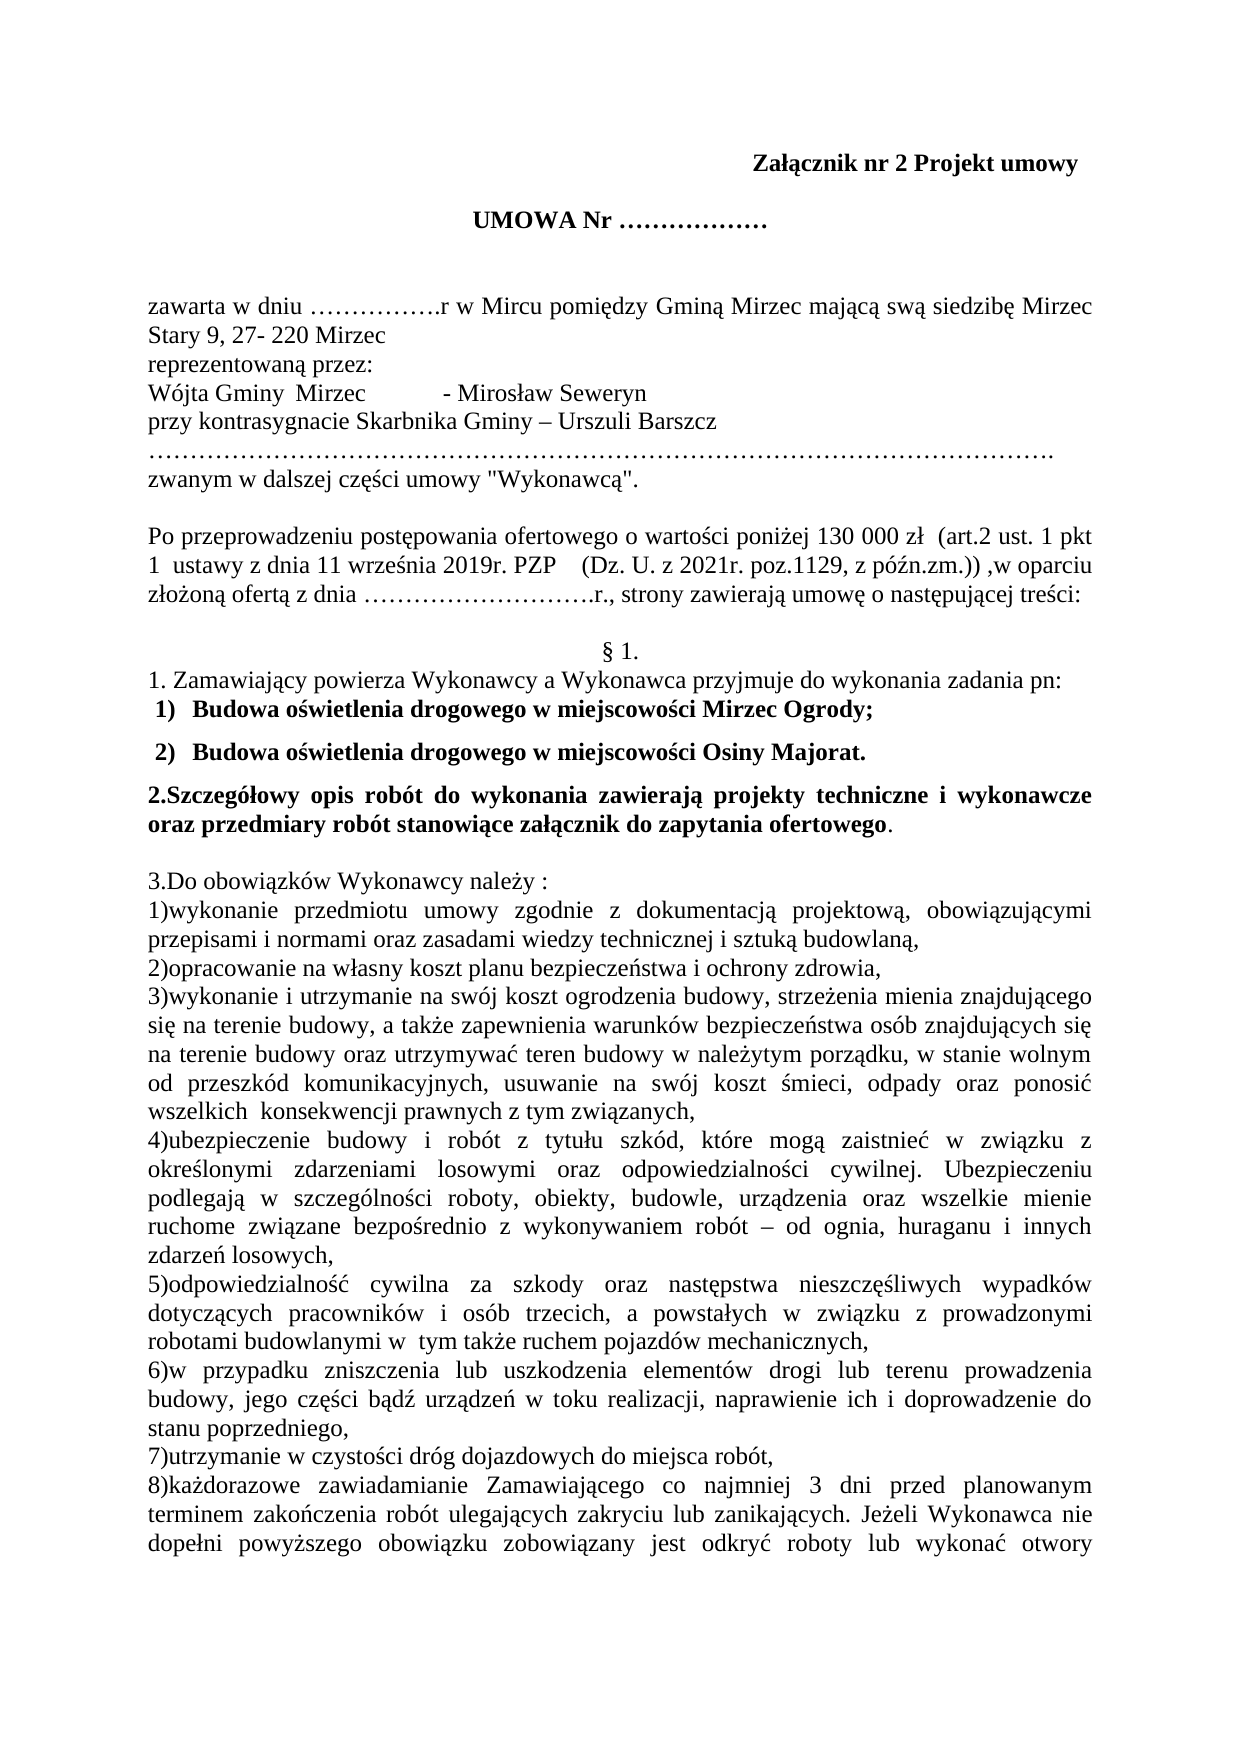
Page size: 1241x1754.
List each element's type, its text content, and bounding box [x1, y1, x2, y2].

text 2.Szczegółowy opis robót do wykonania zawierają projekty techniczne i wykonawcze oraz przedmiary robót stanowiące załącznik do zapytania ofertowego. [148, 780, 1093, 838]
text 7)utrzymanie w czystości dróg dojazdowych do miejsca robót, [148, 1441, 1093, 1470]
text Wójta Gminy Mirzec - Mirosław Seweryn [148, 378, 1093, 406]
text reprezentowaną przez: [148, 349, 1093, 378]
text zawarta w dniu …………….r w Mircu pomiędzy Gminą Mirzec mającą swą siedzibę Mirzec Stary 9, 27- 220 Mirzec [148, 291, 1093, 349]
text 1. Zamawiający powierza Wykonawcy a Wykonawca przyjmuje do wykonania zadania pn: [148, 665, 1093, 694]
text Załącznik nr 2 Projekt umowy [738, 148, 1093, 176]
text przy kontrasygnacie Skarbnika Gminy – Urszuli Barszcz [148, 406, 1093, 435]
text 3.Do obowiązków Wykonawcy należy : [148, 866, 1093, 895]
text § 1. [148, 636, 1093, 665]
text 4)ubezpieczenie budowy i robót z tytułu szkód, które mogą zaistnieć w związku z określonymi zdarzeniami losowymi oraz odpowiedzialności cywilnej. Ubezpieczeniu podlegają w szczególności roboty, obiekty, budowle, urządzenia oraz wszelkie mienie ruchome związane bezpośrednio z wykonywaniem robót – od ognia, huraganu i innych zdarzeń losowych, [148, 1125, 1093, 1269]
list Budowa oświetlenia drogowego w miejscowości Osiny Majorat. [154, 737, 1093, 766]
text 5)odpowiedzialność cywilna za szkody oraz następstwa nieszczęśliwych wypadków dotyczących pracowników i osób trzecich, a powstałych w związku z prowadzonymi robotami budowlanymi w tym także ruchem pojazdów mechanicznych, [148, 1269, 1093, 1355]
text UMOWA Nr ……………… [148, 205, 1093, 234]
text ………………………………………………………………………………………………. zwanym w dalszej części umowy "Wykonawcą". [148, 435, 1093, 493]
text 6)w przypadku zniszczenia lub uszkodzenia elementów drogi lub terenu prowadzenia budowy, jego części bądź urządzeń w toku realizacji, naprawienie ich i doprowadzenie do stanu poprzedniego, [148, 1355, 1093, 1441]
text Po przeprowadzeniu postępowania ofertowego o wartości poniżej 130 000 zł (art.2 ust. 1 pkt 1 ustawy z dnia 11 września 2019r. PZP (Dz. U. z 2021r. poz.1129, z późn.zm.)) ,w oparciu złożoną ofertą z dnia ……………………….r., strony zawierają umowę o następującej treści: [148, 521, 1093, 608]
text 1)wykonanie przedmiotu umowy zgodnie z dokumentacją projektową, obowiązującymi przepisami i normami oraz zasadami wiedzy technicznej i sztuką budowlaną, [148, 895, 1093, 953]
text 3)wykonanie i utrzymanie na swój koszt ogrodzenia budowy, strzeżenia mienia znajdującego się na terenie budowy, a także zapewnienia warunków bezpieczeństwa osób znajdujących się na terenie budowy oraz utrzymywać teren budowy w należytym porządku, w stanie wolnym od przeszkód komunikacyjnych, usuwanie na swój koszt śmieci, odpady oraz ponosić wszelkich konsekwencji prawnych z tym związanych, [148, 981, 1093, 1125]
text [148, 1470, 1093, 1556]
text 2)opracowanie na własny koszt planu bezpieczeństwa i ochrony zdrowia, [148, 953, 1093, 981]
list Budowa oświetlenia drogowego w miejscowości Mirzec Ogrody; [154, 694, 1093, 723]
